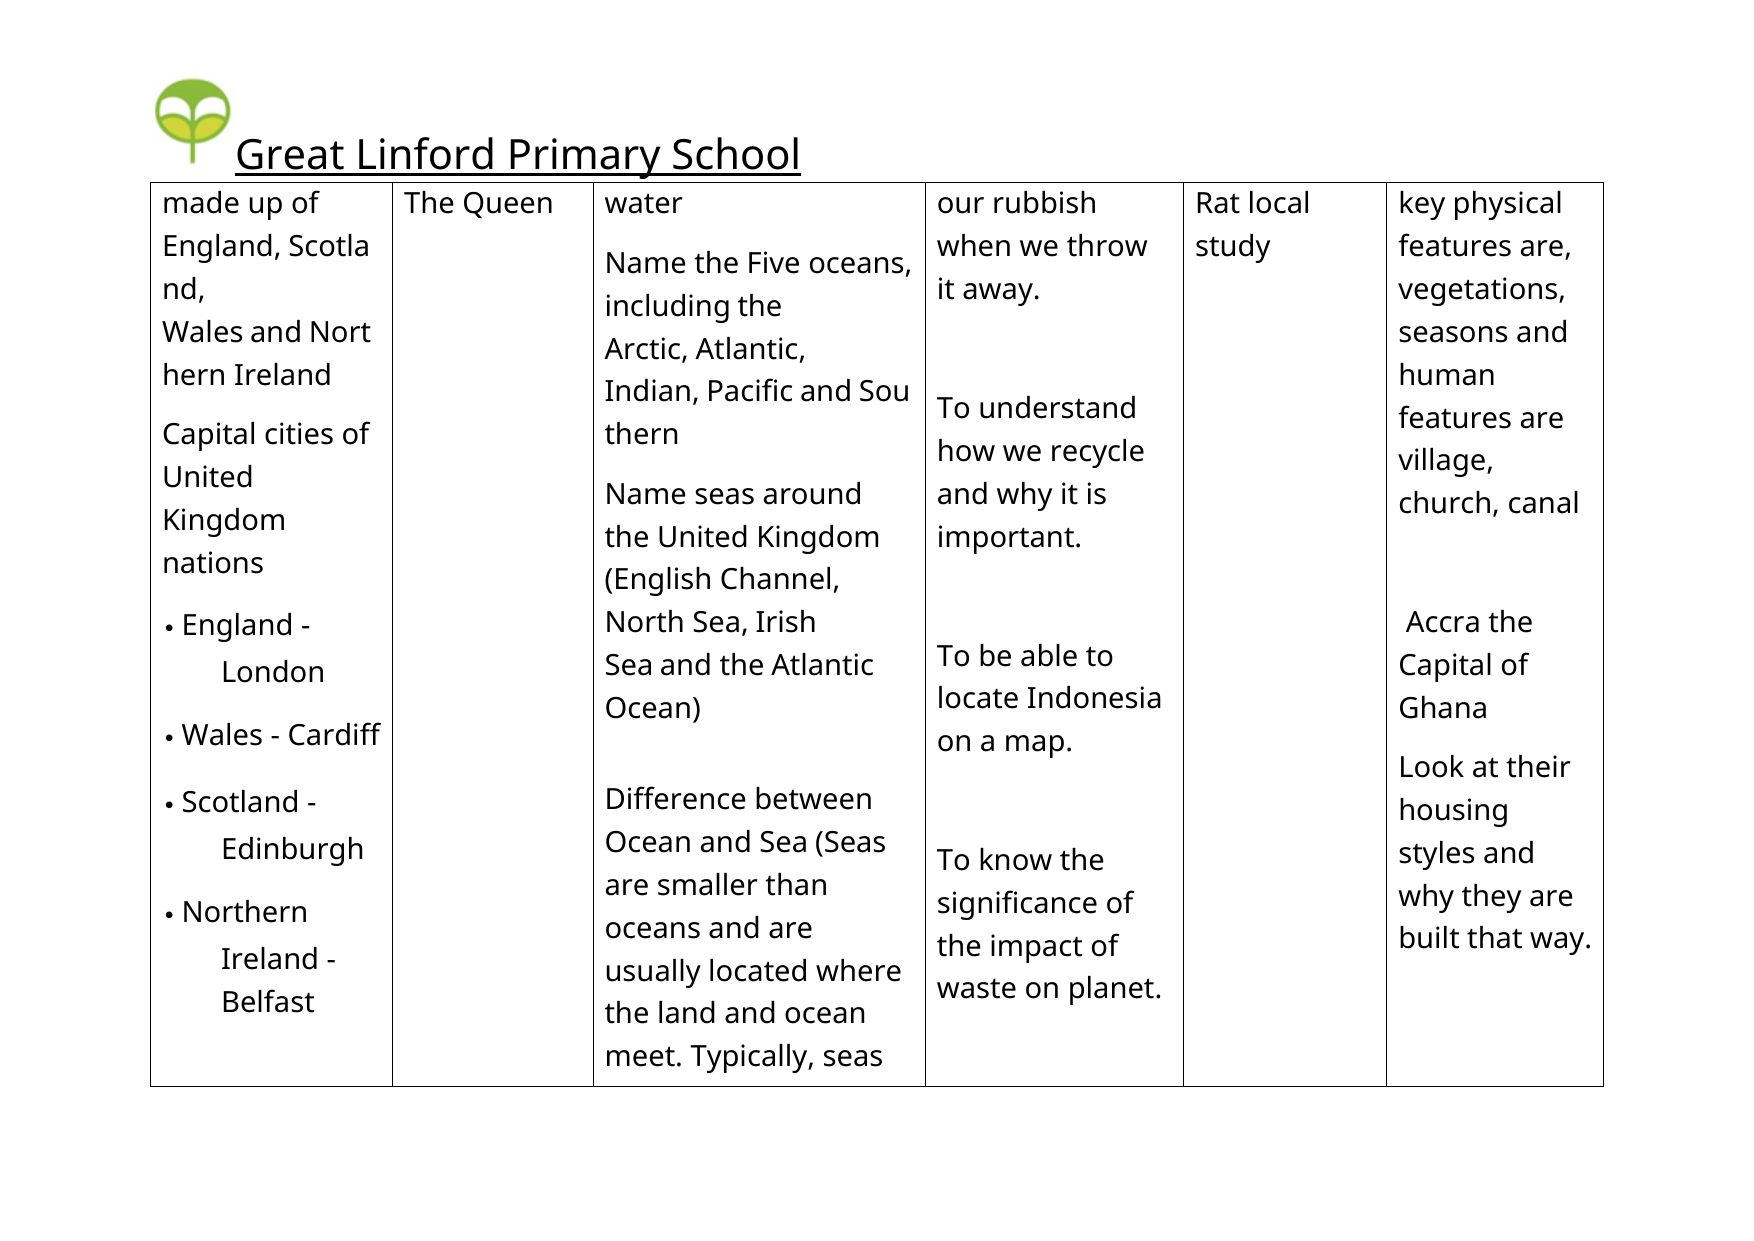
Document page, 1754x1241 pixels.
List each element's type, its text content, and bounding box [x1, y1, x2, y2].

picture [150, 73, 235, 170]
table_cell History unit – Bear and The Queen [393, 183, 593, 1086]
table_cell History unit – Highway Rat local study [1184, 183, 1386, 1086]
